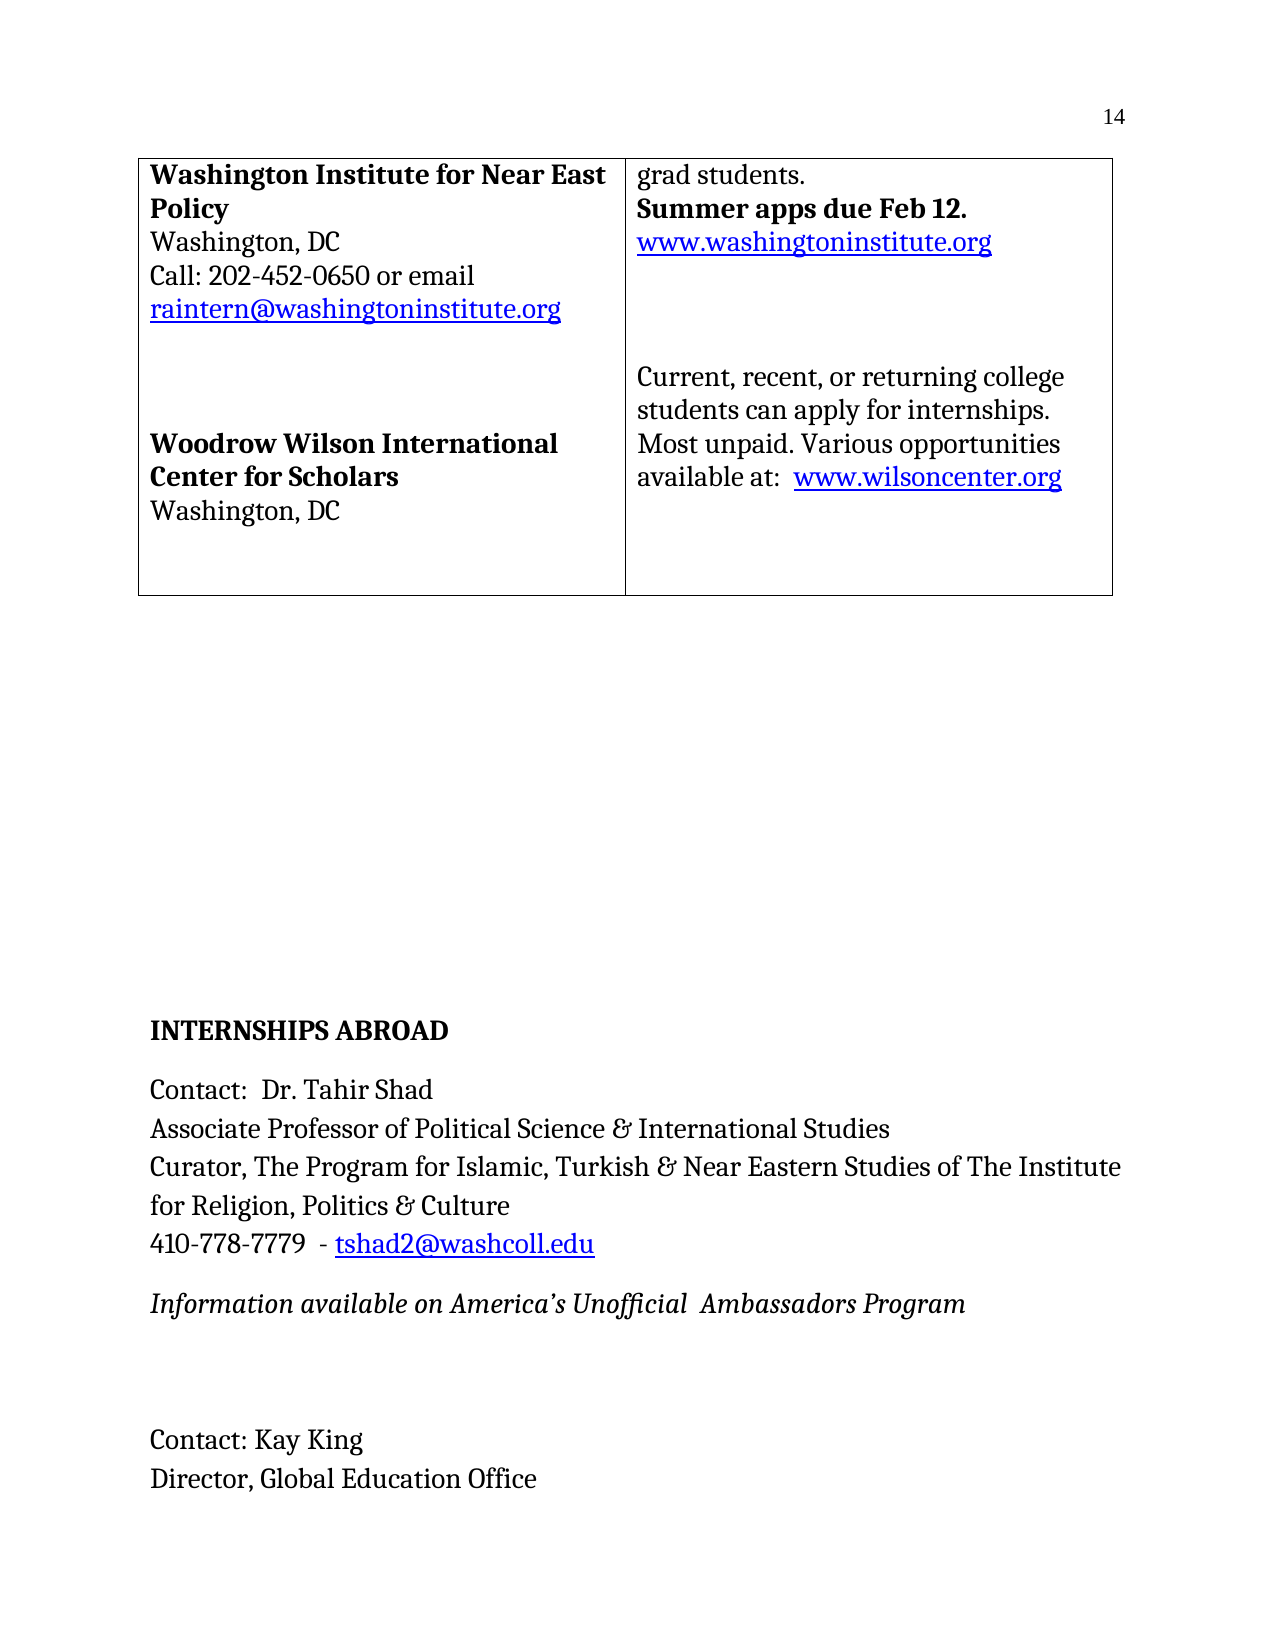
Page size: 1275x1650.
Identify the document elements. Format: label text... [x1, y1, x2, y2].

text Associate Professor of Political Science & International Studies [150, 1112, 1125, 1145]
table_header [626, 159, 1112, 594]
text Curator, The Program for Islamic, Turkish & Near Eastern Studies of The Institute for Religion, Politics & Culture [150, 1150, 1125, 1222]
text Director, Global Education Office [150, 1462, 1125, 1495]
text Information available on America’s Unofficial Ambassadors Program [150, 1287, 1125, 1320]
text 410-778-7779 - tshad2@washcoll.edu [150, 1227, 1125, 1261]
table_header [139, 159, 625, 594]
text INTERNSHIPS ABROAD [150, 1014, 1125, 1047]
text Contact: Kay King [150, 1423, 1125, 1457]
text Contact: Dr. Tahir Shad [150, 1073, 1125, 1107]
